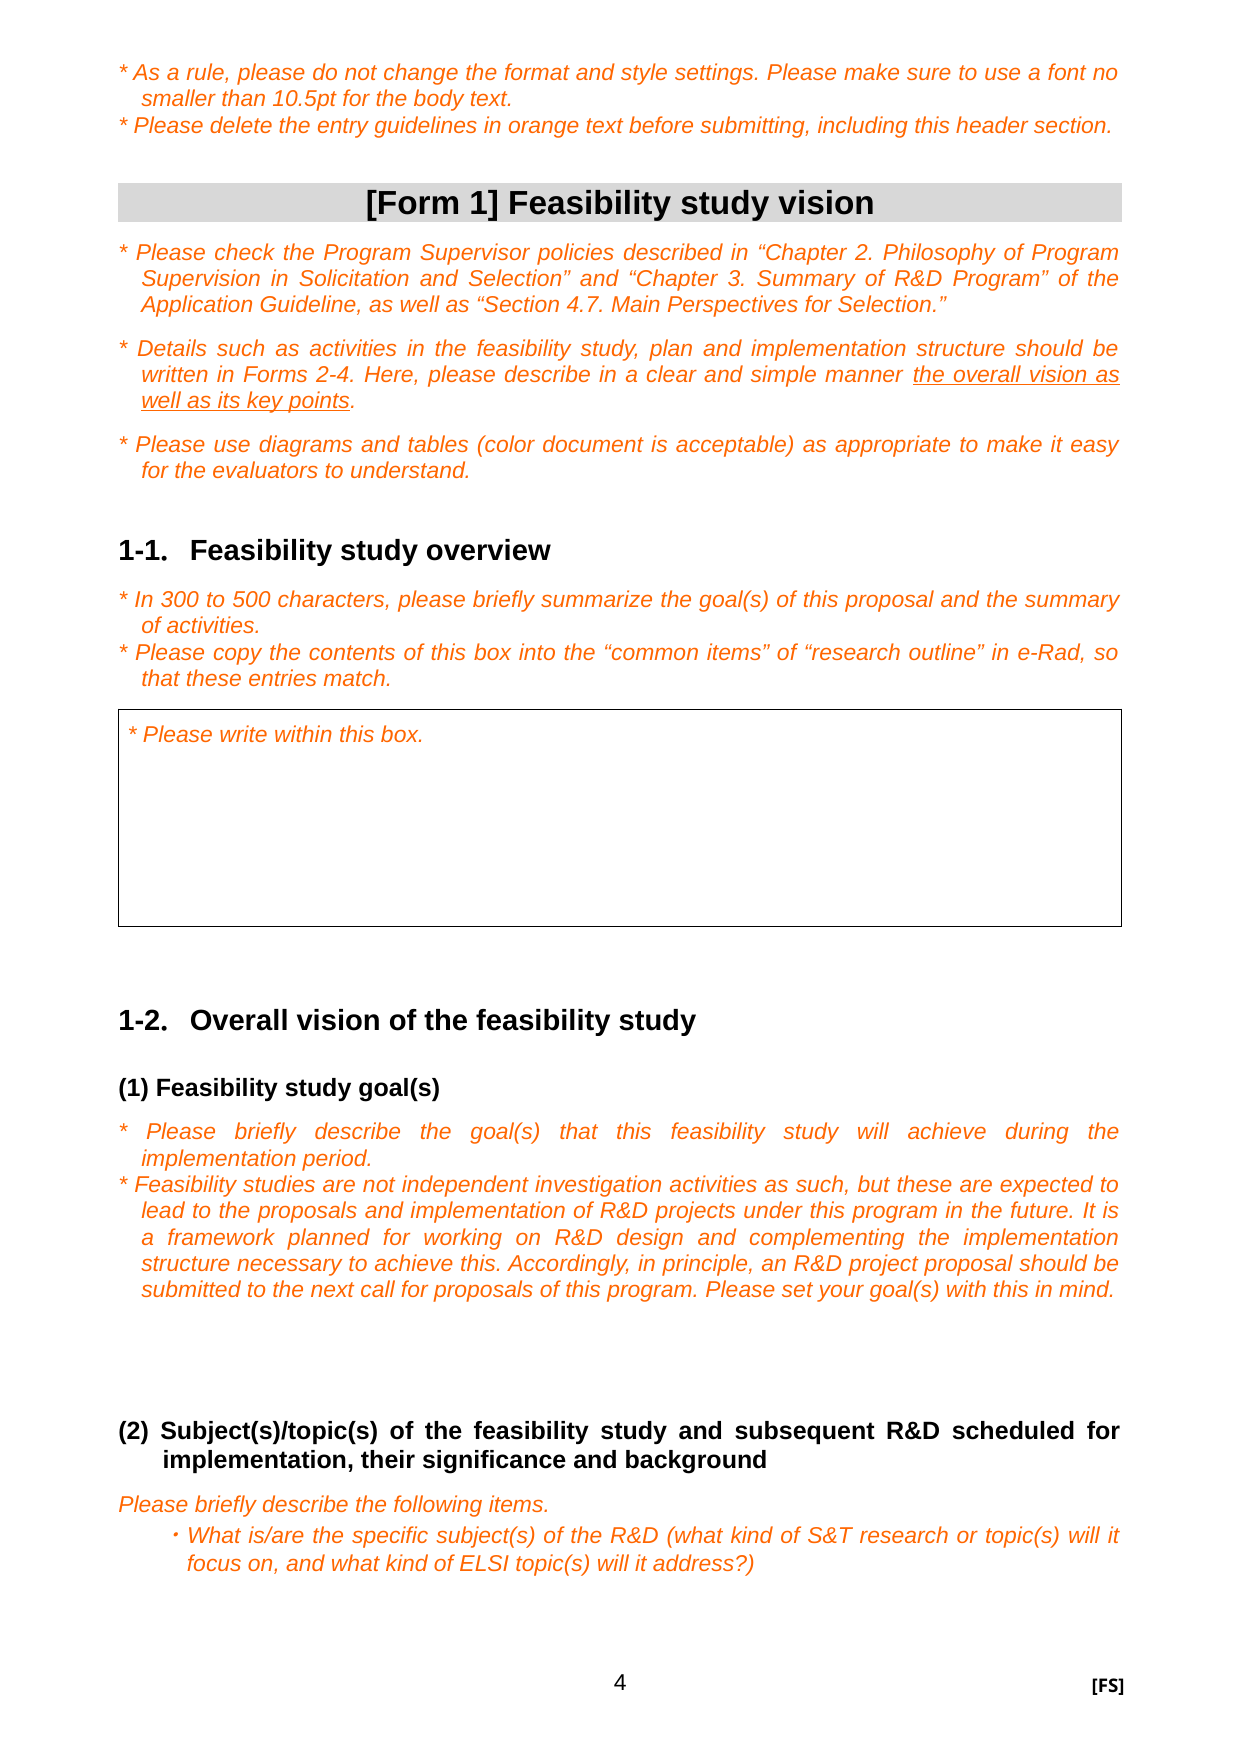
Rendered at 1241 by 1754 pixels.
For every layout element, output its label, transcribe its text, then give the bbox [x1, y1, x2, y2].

text Please briefly describe the following items. [118, 1491, 1122, 1517]
subtitle (1) Feasibility study goal(s) [118, 1072, 1122, 1101]
text * Please copy the contents of this box into the “common items” of “research outline” in e-Rad, so that these entries match. [118, 639, 1122, 691]
text * Details such as activities in the feasibility study, plan and implementation structure should be written in Forms 2-4. Here, please describe in a clear and simple manner the overall vision as well as its key points. [118, 335, 1122, 414]
text ・What is/are the specific subject(s) of the R&D (what kind of S&T research or topic(s) will it focus on, and what kind of ELSI topic(s) will it address?) [162, 1517, 1122, 1576]
subtitle 1-2．Overall vision of the feasibility study [118, 996, 1122, 1038]
text * In 300 to 500 characters, please briefly summarize the goal(s) of this proposal and the summary of activities. [118, 586, 1122, 639]
title [Form 1] Feasibility study vision [118, 183, 1122, 222]
subtitle (2) Subject(s)/topic(s) of the feasibility study and subsequent R&D scheduled for implementation, their significance and background [118, 1416, 1122, 1473]
text * Please briefly describe the goal(s) that this feasibility study will achieve during the implementation period. [118, 1118, 1122, 1171]
text * Please use diagrams and tables (color document is acceptable) as appropriate to make it easy for the evaluators to understand. [118, 431, 1122, 484]
subtitle 1-1．Feasibility study overview [118, 527, 1122, 569]
table_header * Please write within this box. [119, 710, 1121, 926]
text * Feasibility studies are not independent investigation activities as such, but these are expected to lead to the proposals and implementation of R&D projects under this program in the future. It is a framework planned for working on R&D design and complementing the implementation structure necessary to achieve this. Accordingly, in principle, an R&D project proposal should be submitted to the next call for proposals of this program. Please set your goal(s) with this in mind. [118, 1171, 1122, 1303]
text * Please check the Program Supervisor policies described in “Chapter 2. Philosophy of Program Supervision in Solicitation and Selection” and “Chapter 3. Summary of R&D Program” of the Application Guideline, as well as “Section 4.7. Main Perspectives for Selection.” [118, 239, 1122, 318]
